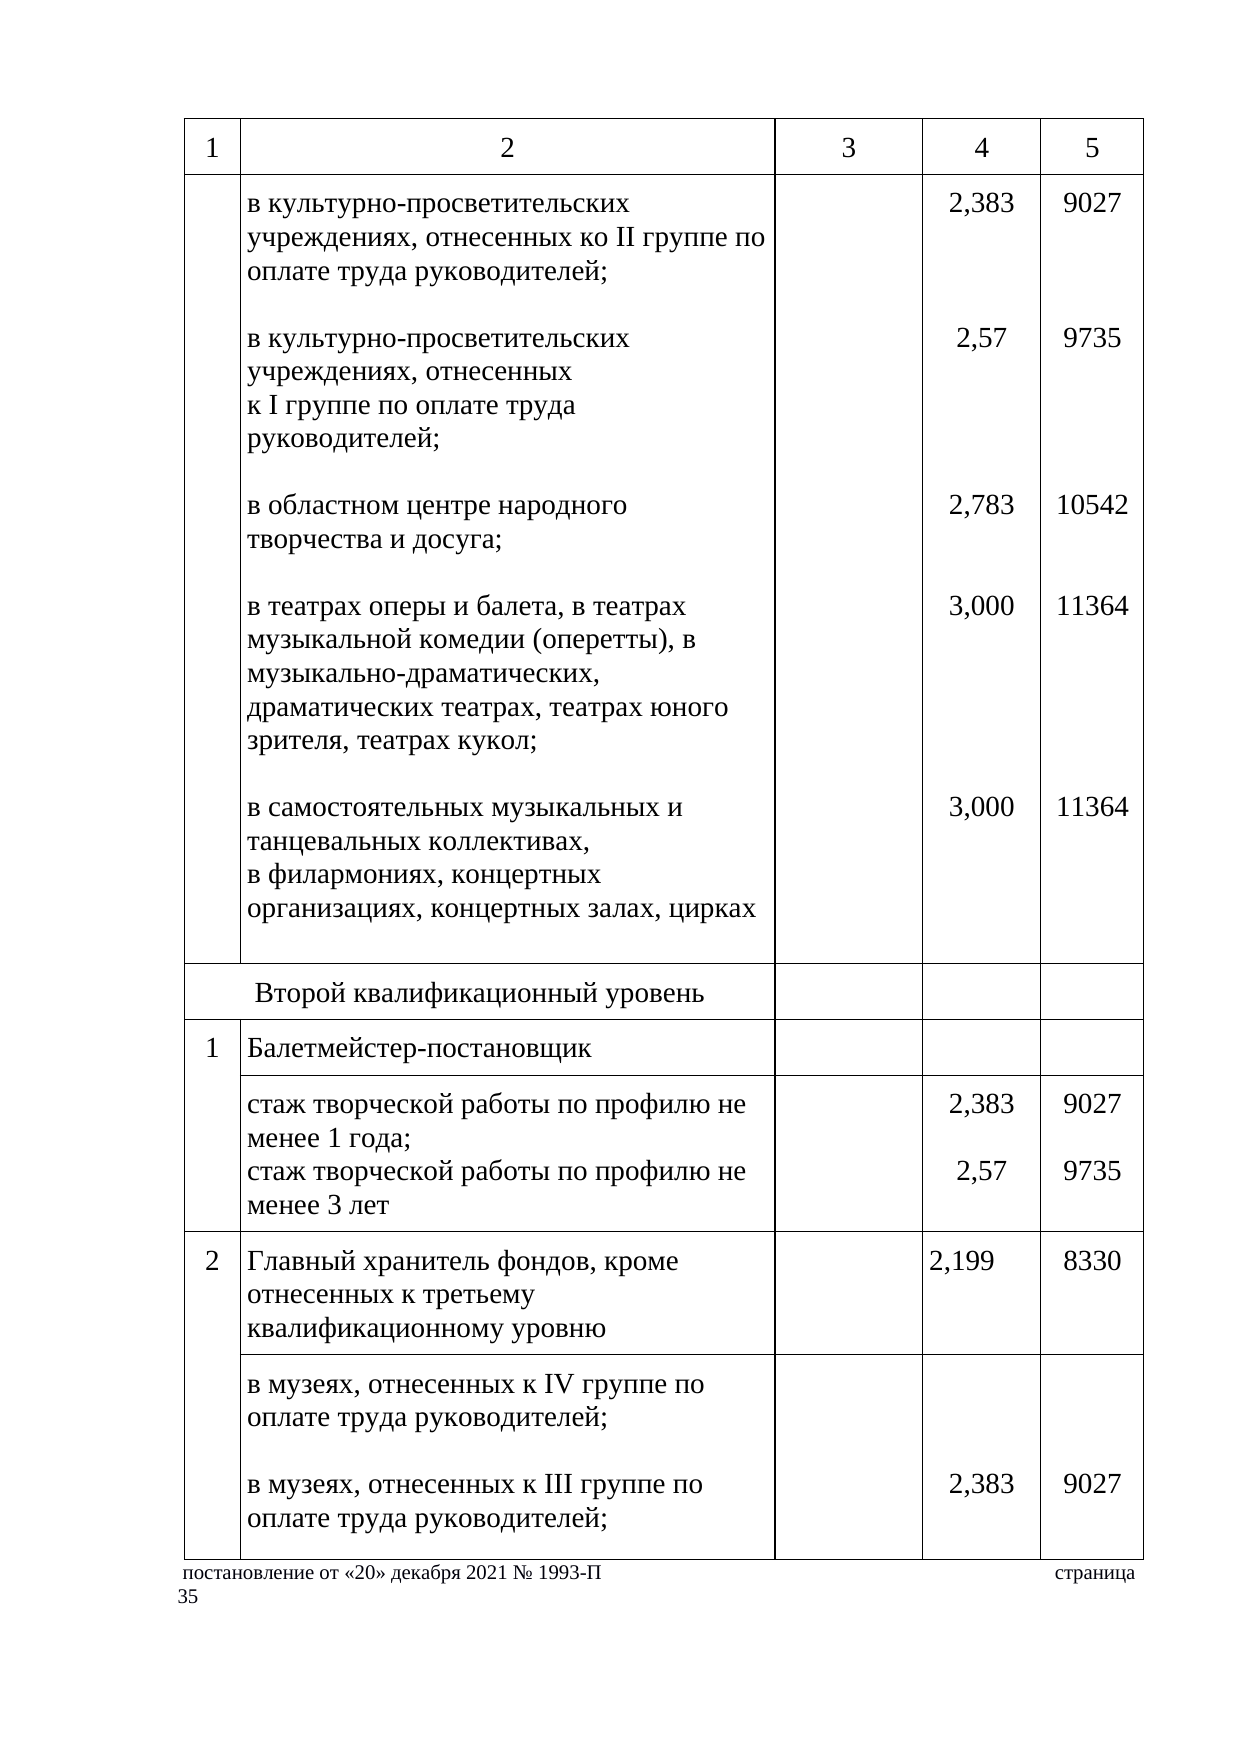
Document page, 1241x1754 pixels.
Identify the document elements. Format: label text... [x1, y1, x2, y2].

table_cell Второй квалификационный уровень [185, 964, 774, 1019]
table_cell 1 [185, 1020, 240, 1231]
table_cell [776, 175, 922, 963]
table_header 4 [923, 119, 1040, 174]
table_cell 7690 8330 9027 9735 10542 11364 11364 [1041, 175, 1143, 963]
table_header 1 [185, 119, 240, 174]
table_cell [1041, 1020, 1143, 1075]
table_cell 2,199 [923, 1232, 1040, 1354]
table_cell [776, 1355, 922, 1559]
table_header 2 [241, 119, 774, 174]
table_cell 2,030 2,199 2,383 2,57 2,783 3,000 3,000 [923, 175, 1040, 963]
table_cell Главный хранитель фондов, кроме отнесенных к третьему квалификационному уровню [241, 1232, 774, 1354]
table_cell [776, 1076, 922, 1231]
table_cell Балетмейстер-постановщик [241, 1020, 774, 1075]
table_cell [241, 1355, 774, 1559]
table_cell [776, 1232, 922, 1354]
table_cell 9027 9735 [1041, 1355, 1143, 1559]
table_cell в культурно-просветительских учреждениях, отнесенных ко II группе по оплате труда руководителей; в культурно-просветительских учреждениях, отнесенных к I группе по оплате труда руководителей; в областном центре народного творчества и досуга; в театрах оперы и балета, в театрах музыкальной комедии (оперетты), в музыкально-драматических, драматических театрах, театрах юного зрителя, театрах кукол; в самостоятельных музыкальных и танцевальных коллективах, в филармониях, концертных организациях, концертных залах, цирках [241, 175, 774, 963]
table_cell 2 [185, 1232, 240, 1559]
table_cell [776, 1020, 922, 1075]
table_cell 9027 9735 [1041, 1076, 1143, 1231]
table_cell [923, 1020, 1040, 1075]
table_cell [923, 964, 1040, 1019]
table_cell 8330 [1041, 1232, 1143, 1354]
table_cell стаж творческой работы по профилю не менее 1 года; стаж творческой работы по профилю не менее 3 лет [241, 1076, 774, 1231]
table_header 5 [1041, 119, 1143, 174]
table_cell 2,383 2,57 [923, 1355, 1040, 1559]
table_header 3 [776, 119, 922, 174]
table_cell [1041, 964, 1143, 1019]
table_cell 2,383 2,57 [923, 1076, 1040, 1231]
table_cell [776, 964, 922, 1019]
